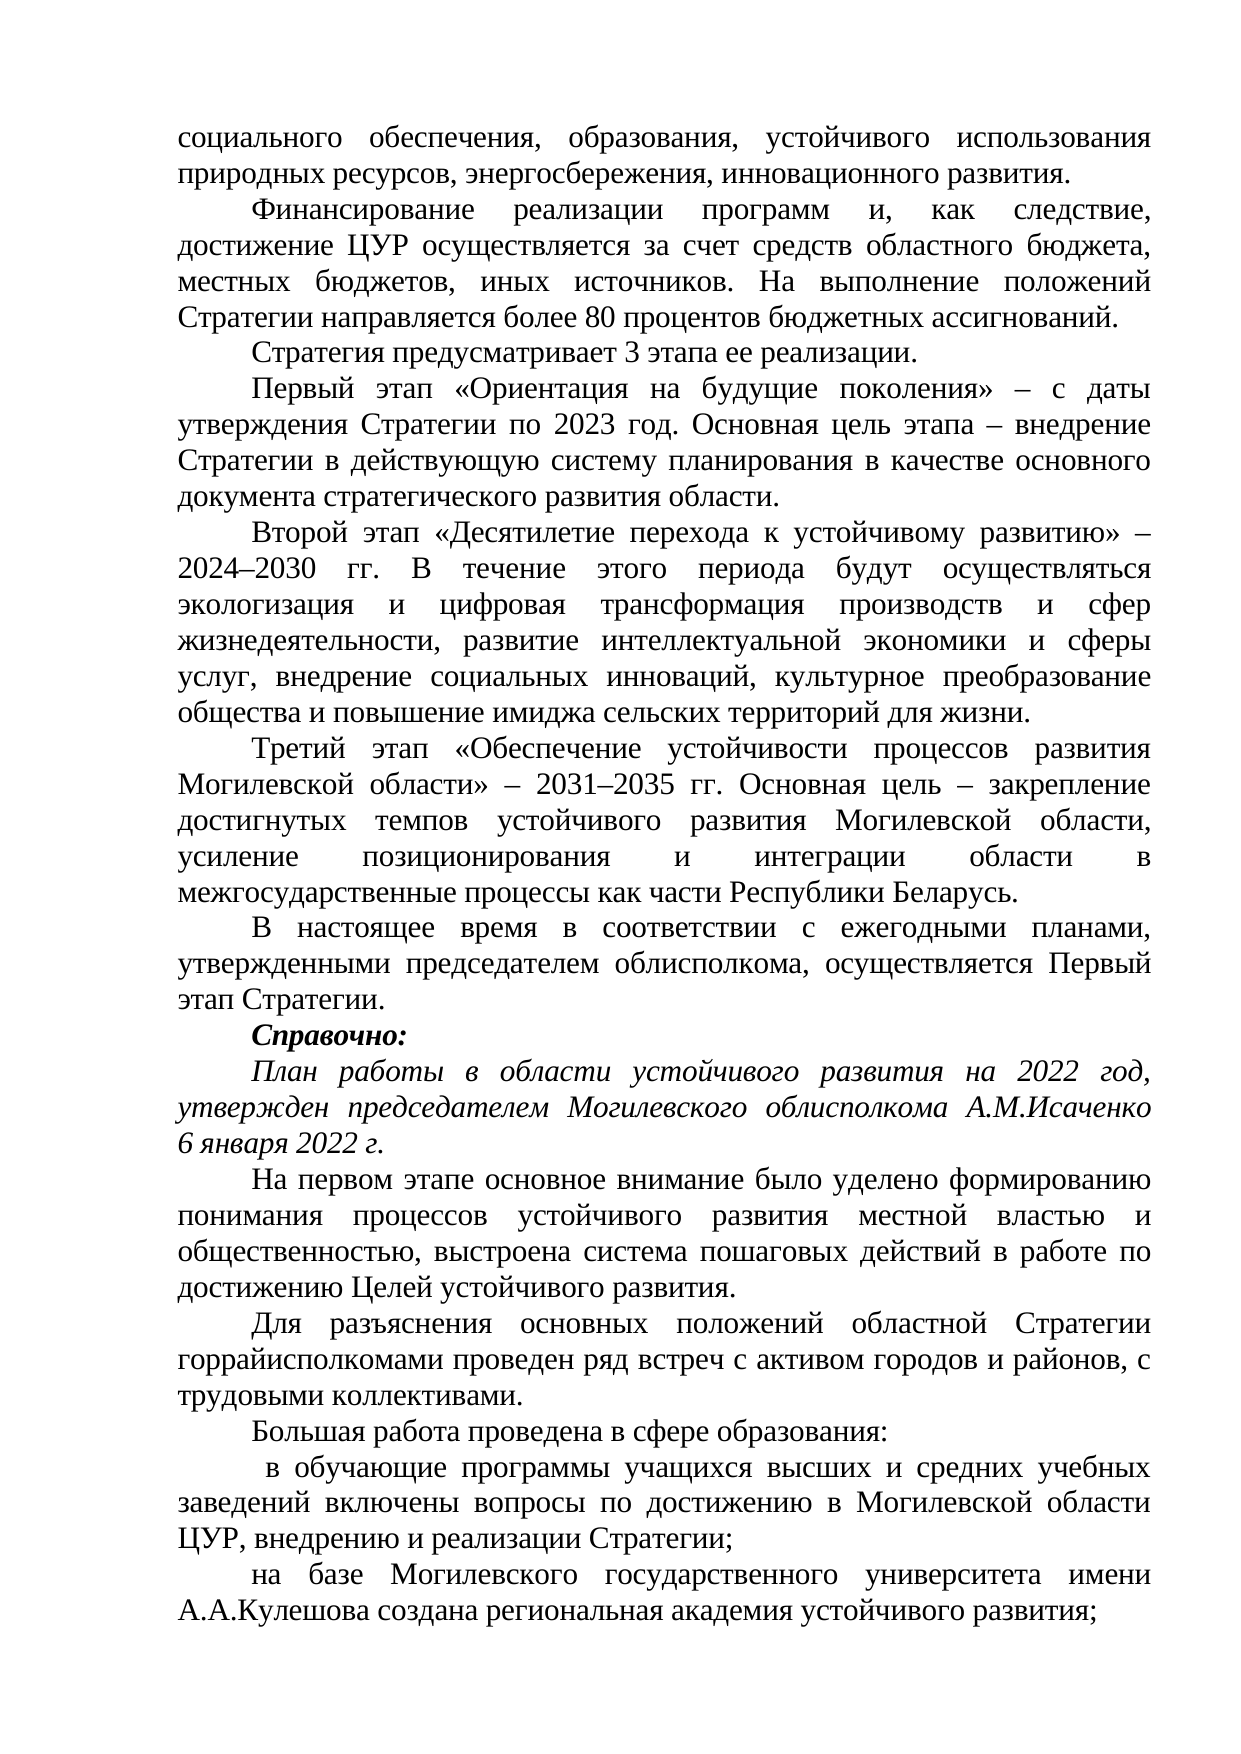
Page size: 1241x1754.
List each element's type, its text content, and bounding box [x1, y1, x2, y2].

text На первом этапе основное внимание было уделено формированию понимания процессов устойчивого развития местной властью и общественностью, выстроена система пошаговых действий в работе по достижению Целей устойчивого развития. [177, 1160, 1152, 1304]
text на базе Могилевского государственного университета имени А.А.Кулешова создана региональная академия устойчивого развития; [177, 1556, 1152, 1627]
text Справочно: [177, 1017, 1152, 1052]
text в обучающие программы учащихся высших и средних учебных заведений включены вопросы по достижению в Могилевской области ЦУР, внедрению и реализации Стратегии; [177, 1448, 1152, 1556]
text Второй этап «Десятилетие перехода к устойчивому развитию» – 2024–2030 гг. В течение этого периода будут осуществляться экологизация и цифровая трансформация производств и сфер жизнедеятельности, развитие интеллектуальной экономики и сферы услуг, внедрение социальных инноваций, культурное преобразование общества и повышение имиджа сельских территорий для жизни. [177, 513, 1152, 729]
text Первый этап «Ориентация на будущие поколения» – с даты утверждения Стратегии по 2023 год. Основная цель этапа – внедрение Стратегии в действующую систему планирования в качестве основного документа стратегического развития области. [177, 370, 1152, 513]
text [177, 118, 1152, 190]
text Финансирование реализации программ и, как следствие, достижение ЦУР осуществляется за счет средств областного бюджета, местных бюджетов, иных источников. На выполнение положений Стратегии направляется более 80 процентов бюджетных ассигнований. [177, 190, 1152, 334]
text Большая работа проведена в сфере образования: [177, 1412, 1152, 1448]
text Для разъяснения основных положений областной Стратегии горрайисполкомами проведен ряд встреч с активом городов и районов, с трудовыми коллективами. [177, 1304, 1152, 1412]
text Третий этап «Обеспечение устойчивости процессов развития Могилевской области» – 2031–2035 гг. Основная цель – закрепление достигнутых темпов устойчивого развития Могилевской области, усиление позиционирования и интеграции области в межгосударственные процессы как части Республики Беларусь. [177, 729, 1152, 909]
text План работы в области устойчивого развития на 2022 год, утвержден председателем Могилевского облисполкома А.М.Исаченко 6 января 2022 г. [177, 1052, 1152, 1160]
text В настоящее время в соответствии с ежегодными планами, утвержденными председателем облисполкома, осуществляется Первый этап Стратегии. [177, 909, 1152, 1017]
text Стратегия предусматривает 3 этапа ее реализации. [177, 334, 1152, 370]
